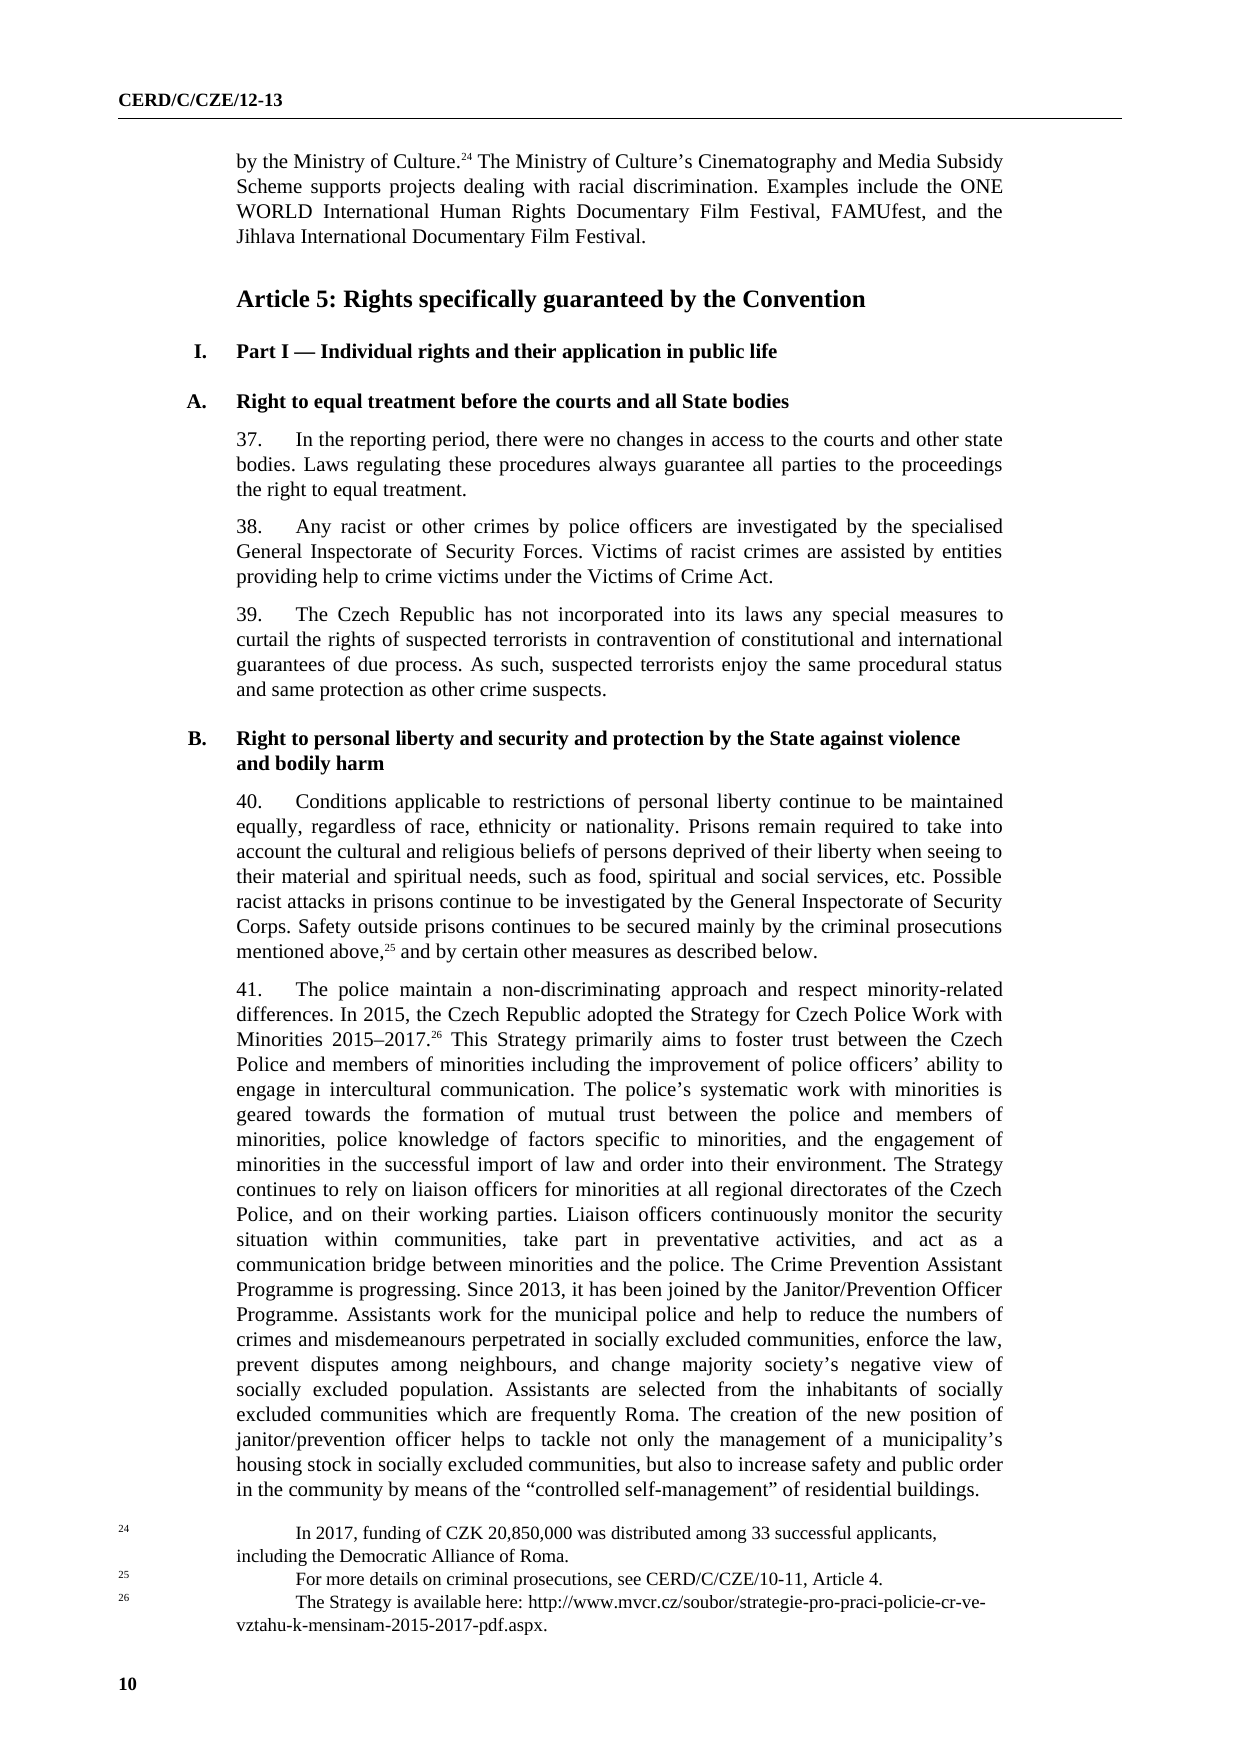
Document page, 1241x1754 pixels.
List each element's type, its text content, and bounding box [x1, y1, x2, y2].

text 39. The Czech Republic has not incorporated into its laws any special measures to curtail the rights of suspected terrorists in contravention of constitutional and international guarantees of due process. As such, suspected terrorists enjoy the same procedural status and same protection as other crime suspects. [236, 601, 1004, 701]
text 37. In the reporting period, there were no changes in access to the courts and other state bodies. Laws regulating these procedures always guarantee all parties to the proceedings the right to equal treatment. [236, 426, 1004, 501]
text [236, 148, 1004, 248]
text 41. The police maintain a non-discriminating approach and respect minority-related differences. In 2015, the Czech Republic adopted the Strategy for Czech Police Work with Minorities 2015–2017. This Strategy primarily aims to foster trust between the Czech Police and members of minorities including the improvement of police officers’ ability to engage in intercultural communication. The police’s systematic work with minorities is geared towards the formation of mutual trust between the police and members of minorities, police knowledge of factors specific to minorities, and the engagement of minorities in the successful import of law and order into their environment. The Strategy continues to rely on liaison officers for minorities at all regional directorates of the Czech Police, and on their working parties. Liaison officers continuously monitor the security situation within communities, take part in preventative activities, and act as a communication bridge between minorities and the police. The Crime Prevention Assistant Programme is progressing. Since 2013, it has been joined by the Janitor/Prevention Officer Programme. Assistants work for the municipal police and help to reduce the numbers of crimes and misdemeanours perpetrated in socially excluded communities, enforce the law, prevent disputes among neighbours, and change majority society’s negative view of socially excluded population. Assistants are selected from the inhabitants of socially excluded communities which are frequently Roma. The creation of the new position of janitor/prevention officer helps to tackle not only the management of a municipality’s housing stock in socially excluded communities, but also to increase safety and public order in the community by means of the “controlled self-management” of residential buildings. [236, 976, 1004, 1501]
text A. Right to equal treatment before the courts and all State bodies [118, 388, 1004, 413]
text 40. Conditions applicable to restrictions of personal liberty continue to be maintained equally, regardless of race, ethnicity or nationality. Prisons remain required to take into account the cultural and religious beliefs of persons deprived of their liberty when seeing to their material and spiritual needs, such as food, spiritual and social services, etc. Possible racist attacks in prisons continue to be investigated by the General Inspectorate of Security Corps. Safety outside prisons continues to be secured mainly by the criminal prosecutions mentioned above, and by certain other measures as described below. [236, 788, 1004, 963]
text 38. Any racist or other crimes by police officers are investigated by the specialised General Inspectorate of Security Forces. Victims of racist crimes are assisted by entities providing help to crime victims under the Victims of Crime Act. [236, 513, 1004, 588]
text I. Part I — Individual rights and their application in public life [118, 338, 1004, 363]
text Article 5: Rights specifically guaranteed by the Convention [118, 285, 1004, 313]
text B. Right to personal liberty and security and protection by the State against violence and bodily harm [118, 726, 1004, 776]
